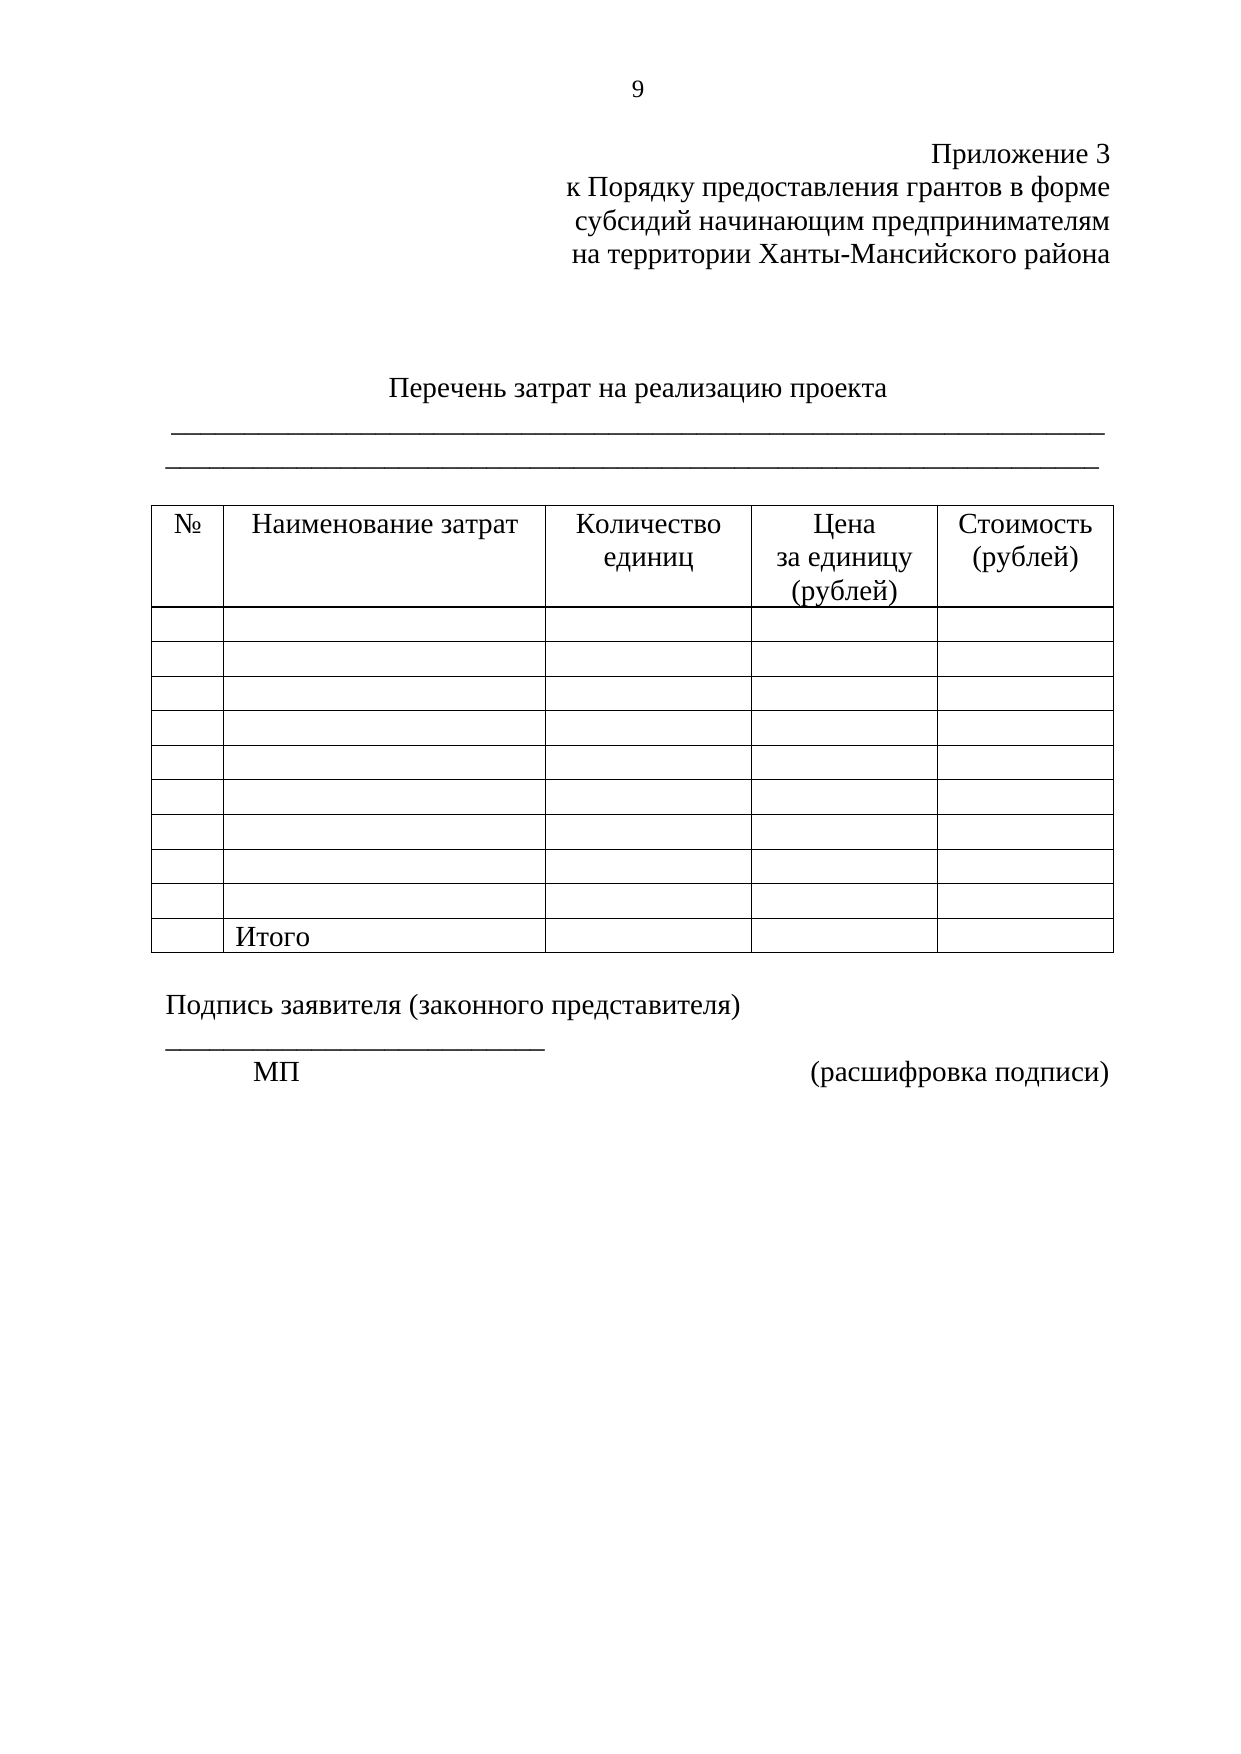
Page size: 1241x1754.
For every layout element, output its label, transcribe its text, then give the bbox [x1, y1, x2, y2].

table_cell [224, 608, 545, 641]
table_cell [224, 780, 545, 814]
table_header № [152, 506, 223, 606]
table_cell [752, 746, 937, 779]
table_cell [152, 711, 223, 745]
table_cell [152, 642, 223, 676]
table_cell [938, 642, 1113, 676]
table_cell [752, 677, 937, 710]
text к Порядку предоставления грантов в форме [165, 169, 1110, 203]
table_cell [546, 711, 751, 745]
table_cell [546, 919, 751, 952]
table_cell [938, 711, 1113, 745]
table_cell [752, 711, 937, 745]
table_cell [224, 677, 545, 710]
table_cell [224, 884, 545, 918]
table_cell [152, 919, 223, 952]
table_cell [938, 815, 1113, 848]
table_cell [546, 746, 751, 779]
table_cell [752, 608, 937, 641]
text Приложение 3 [165, 136, 1110, 169]
table_cell [152, 677, 223, 710]
text Подпись заявителя (законного представителя) __________________________ [165, 987, 1110, 1054]
table_cell [546, 780, 751, 814]
table_cell [152, 608, 223, 641]
table_cell [752, 884, 937, 918]
table_cell [938, 677, 1113, 710]
table_cell [224, 815, 545, 848]
table_cell [752, 780, 937, 814]
table_cell [752, 850, 937, 883]
text на территории Ханты-Мансийского района [165, 236, 1110, 270]
table_header Количество единиц [546, 506, 751, 606]
table_header Стоимость (рублей) [938, 506, 1113, 606]
table_cell [938, 608, 1113, 641]
table_cell [546, 642, 751, 676]
table_cell [152, 884, 223, 918]
table_cell [546, 677, 751, 710]
table_cell [224, 711, 545, 745]
table_cell [938, 919, 1113, 952]
table_cell [938, 746, 1113, 779]
table_cell [546, 815, 751, 848]
table_cell [938, 884, 1113, 918]
text ________________________________________________________________ [165, 438, 1110, 471]
table_header Цена за единицу (рублей) [752, 506, 937, 606]
table_header Наименование затрат [224, 506, 545, 606]
table_cell [224, 746, 545, 779]
table_cell Итого [224, 919, 545, 952]
table_cell [546, 608, 751, 641]
table_cell [224, 642, 545, 676]
table_cell [938, 850, 1113, 883]
table_cell [938, 780, 1113, 814]
table_cell [152, 850, 223, 883]
text субсидий начинающим предпринимателям [165, 203, 1110, 236]
table_cell [224, 850, 545, 883]
table_cell [546, 850, 751, 883]
table_cell [752, 815, 937, 848]
text Перечень затрат на реализацию проекта ________________________________________________________________ [165, 371, 1110, 438]
table_cell [752, 919, 937, 952]
table_cell [546, 884, 751, 918]
table_cell [152, 746, 223, 779]
table_cell [152, 780, 223, 814]
table_cell [752, 642, 937, 676]
text МП (расшифровка подписи) [165, 1054, 1110, 1087]
table_cell [152, 815, 223, 848]
